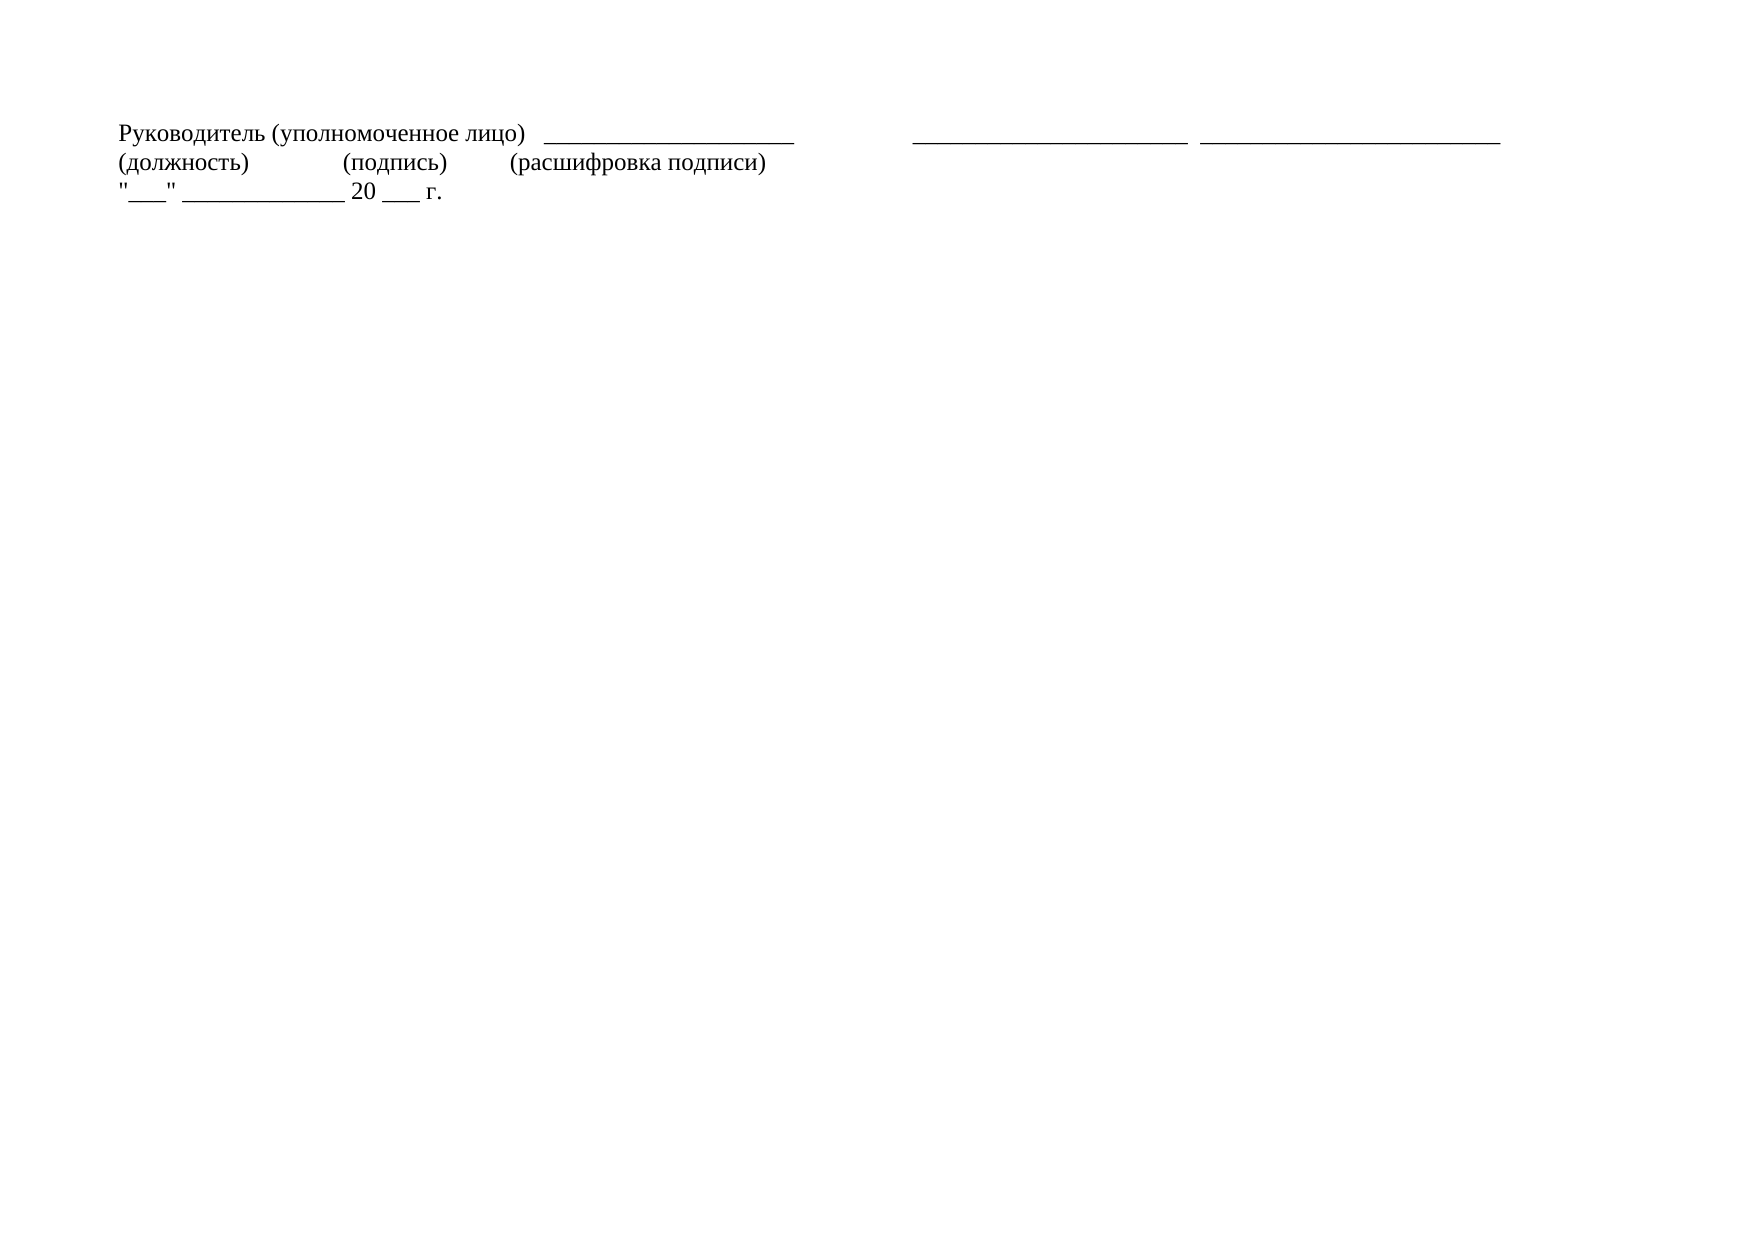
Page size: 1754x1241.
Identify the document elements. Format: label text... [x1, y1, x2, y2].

text Руководитель (уполномоченное лицо) ____________________ ______________________ ________________________ [118, 118, 1636, 147]
text (должность) (подпись) (расшифровка подписи) [118, 147, 1636, 176]
text "___" _____________ 20 ___ г. [118, 176, 1636, 204]
